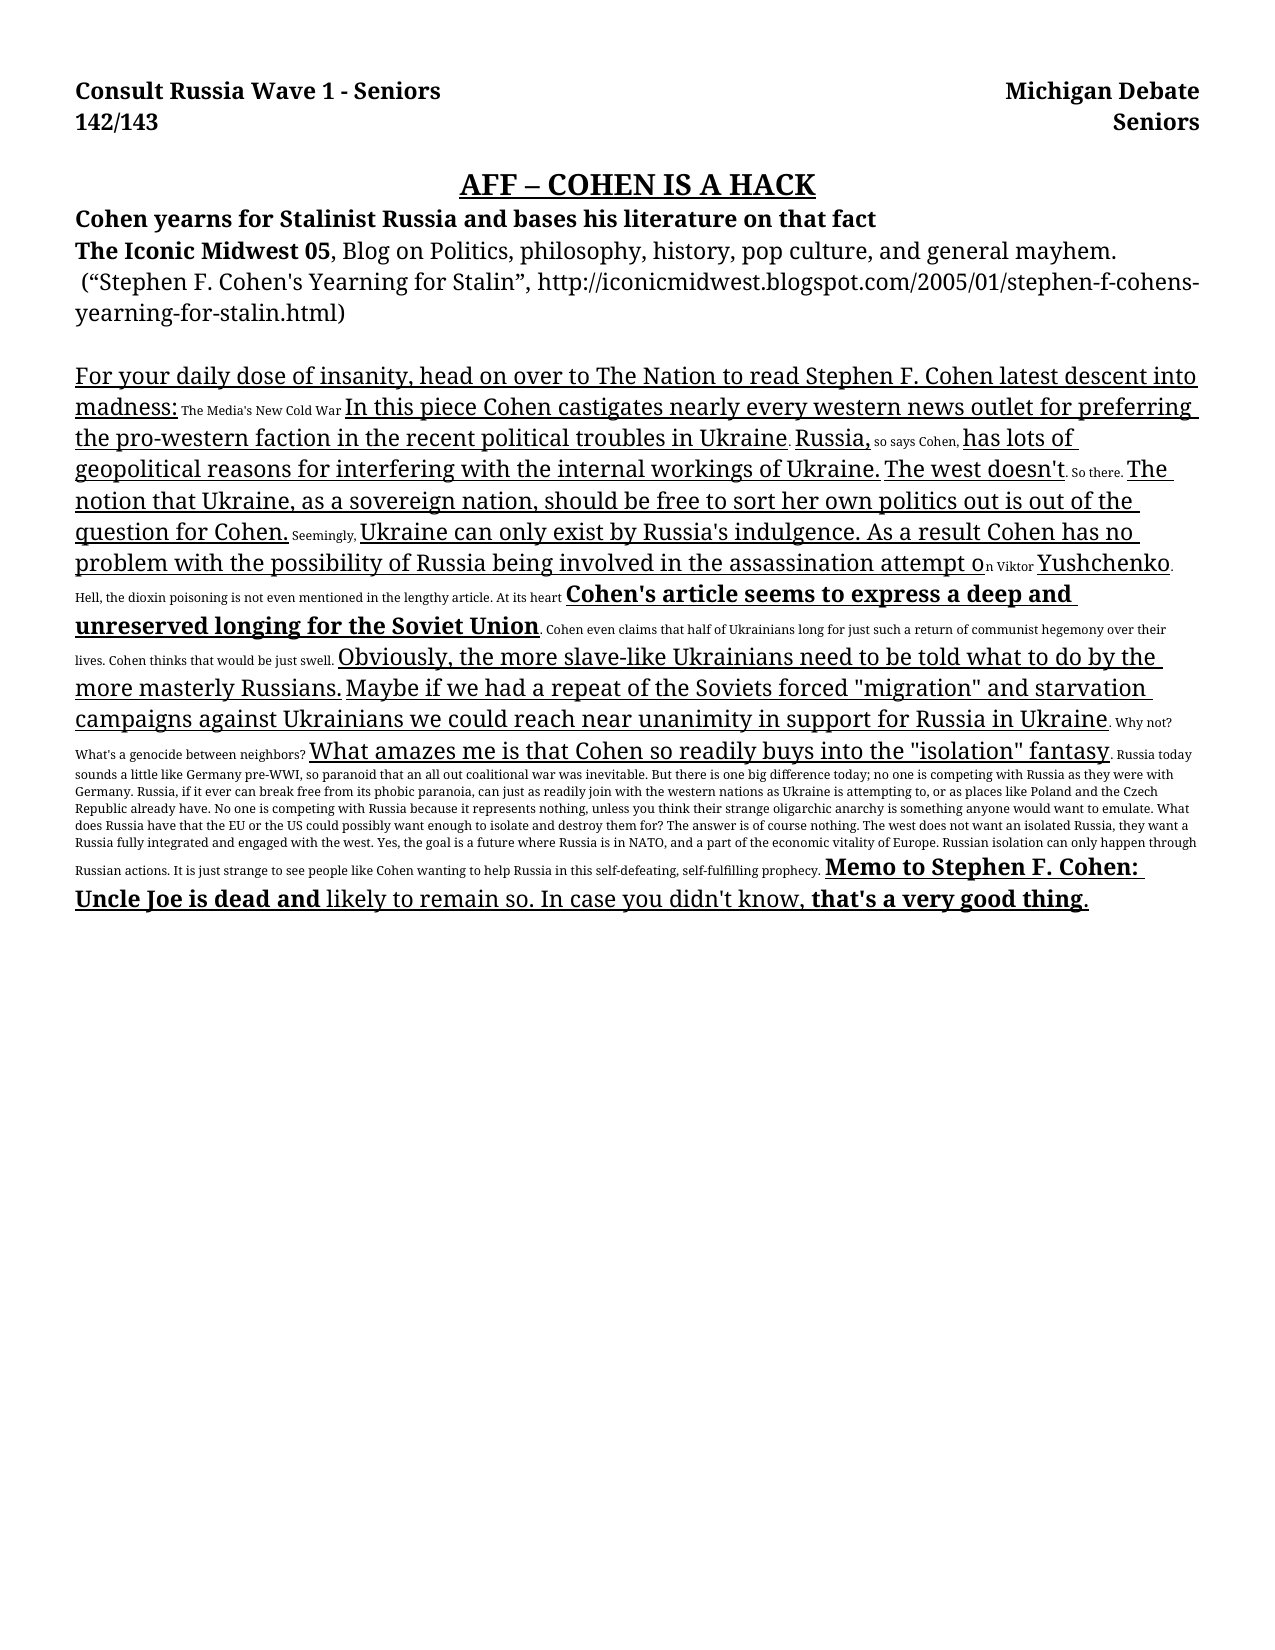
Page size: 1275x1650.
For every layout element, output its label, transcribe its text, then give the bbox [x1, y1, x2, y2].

text The Iconic Midwest 05, Blog on Politics, philosophy, history, pop culture, and general mayhem. [75, 235, 1200, 266]
subtitle AFF – Cohen is a Hack [75, 164, 1200, 203]
text Cohen yearns for Stalinist Russia and bases his literature on that fact [75, 203, 1200, 235]
text (“Stephen F. Cohen's Yearning for Stalin”, http://iconicmidwest.blogspot.com/2005/01/stephen-f-cohens-yearning-for-stalin.html) [75, 266, 1200, 328]
text For your daily dose of insanity, head on over to The Nation to read Stephen F. Cohen latest descent into madness: The Media's New Cold War In this piece Cohen castigates nearly every western news outlet for preferring the pro-western faction in the recent political troubles in Ukraine. Russia, so says Cohen, has lots of geopolitical reasons for interfering with the internal workings of Ukraine. The west doesn't. So there. The notion that Ukraine, as a sovereign nation, should be free to sort her own politics out is out of the question for Cohen. Seemingly, Ukraine can only exist by Russia's indulgence. As a result Cohen has no problem with the possibility of Russia being involved in the assassination attempt on Viktor Yushchenko. Hell, the dioxin poisoning is not even mentioned in the lengthy article. At its heart Cohen's article seems to express a deep and unreserved longing for the Soviet Union. Cohen even claims that half of Ukrainians long for just such a return of communist hegemony over their lives. Cohen thinks that would be just swell. Obviously, the more slave-like Ukrainians need to be told what to do by the more masterly Russians. Maybe if we had a repeat of the Soviets forced "migration" and starvation campaigns against Ukrainians we could reach near unanimity in support for Russia in Ukraine. Why not? What's a genocide between neighbors? What amazes me is that Cohen so readily buys into the "isolation" fantasy. Russia today sounds a little like Germany pre-WWI, so paranoid that an all out coalitional war was inevitable. But there is one big difference today; no one is competing with Russia as they were with Germany. Russia, if it ever can break free from its phobic paranoia, can just as readily join with the western nations as Ukraine is attempting to, or as places like Poland and the Czech Republic already have. No one is competing with Russia because it represents nothing, unless you think their strange oligarchic anarchy is something anyone would want to emulate. What does Russia have that the EU or the US could possibly want enough to isolate and destroy them for? The answer is of course nothing. The west does not want an isolated Russia, they want a Russia fully integrated and engaged with the west. Yes, the goal is a future where Russia is in NATO, and a part of the economic vitality of Europe. Russian isolation can only happen through Russian actions. It is just strange to see people like Cohen wanting to help Russia in this self-defeating, self-fulfilling prophecy. Memo to Stephen F. Cohen: Uncle Joe is dead and likely to remain so. In case you didn't know, that's a very good thing. [75, 360, 1200, 914]
